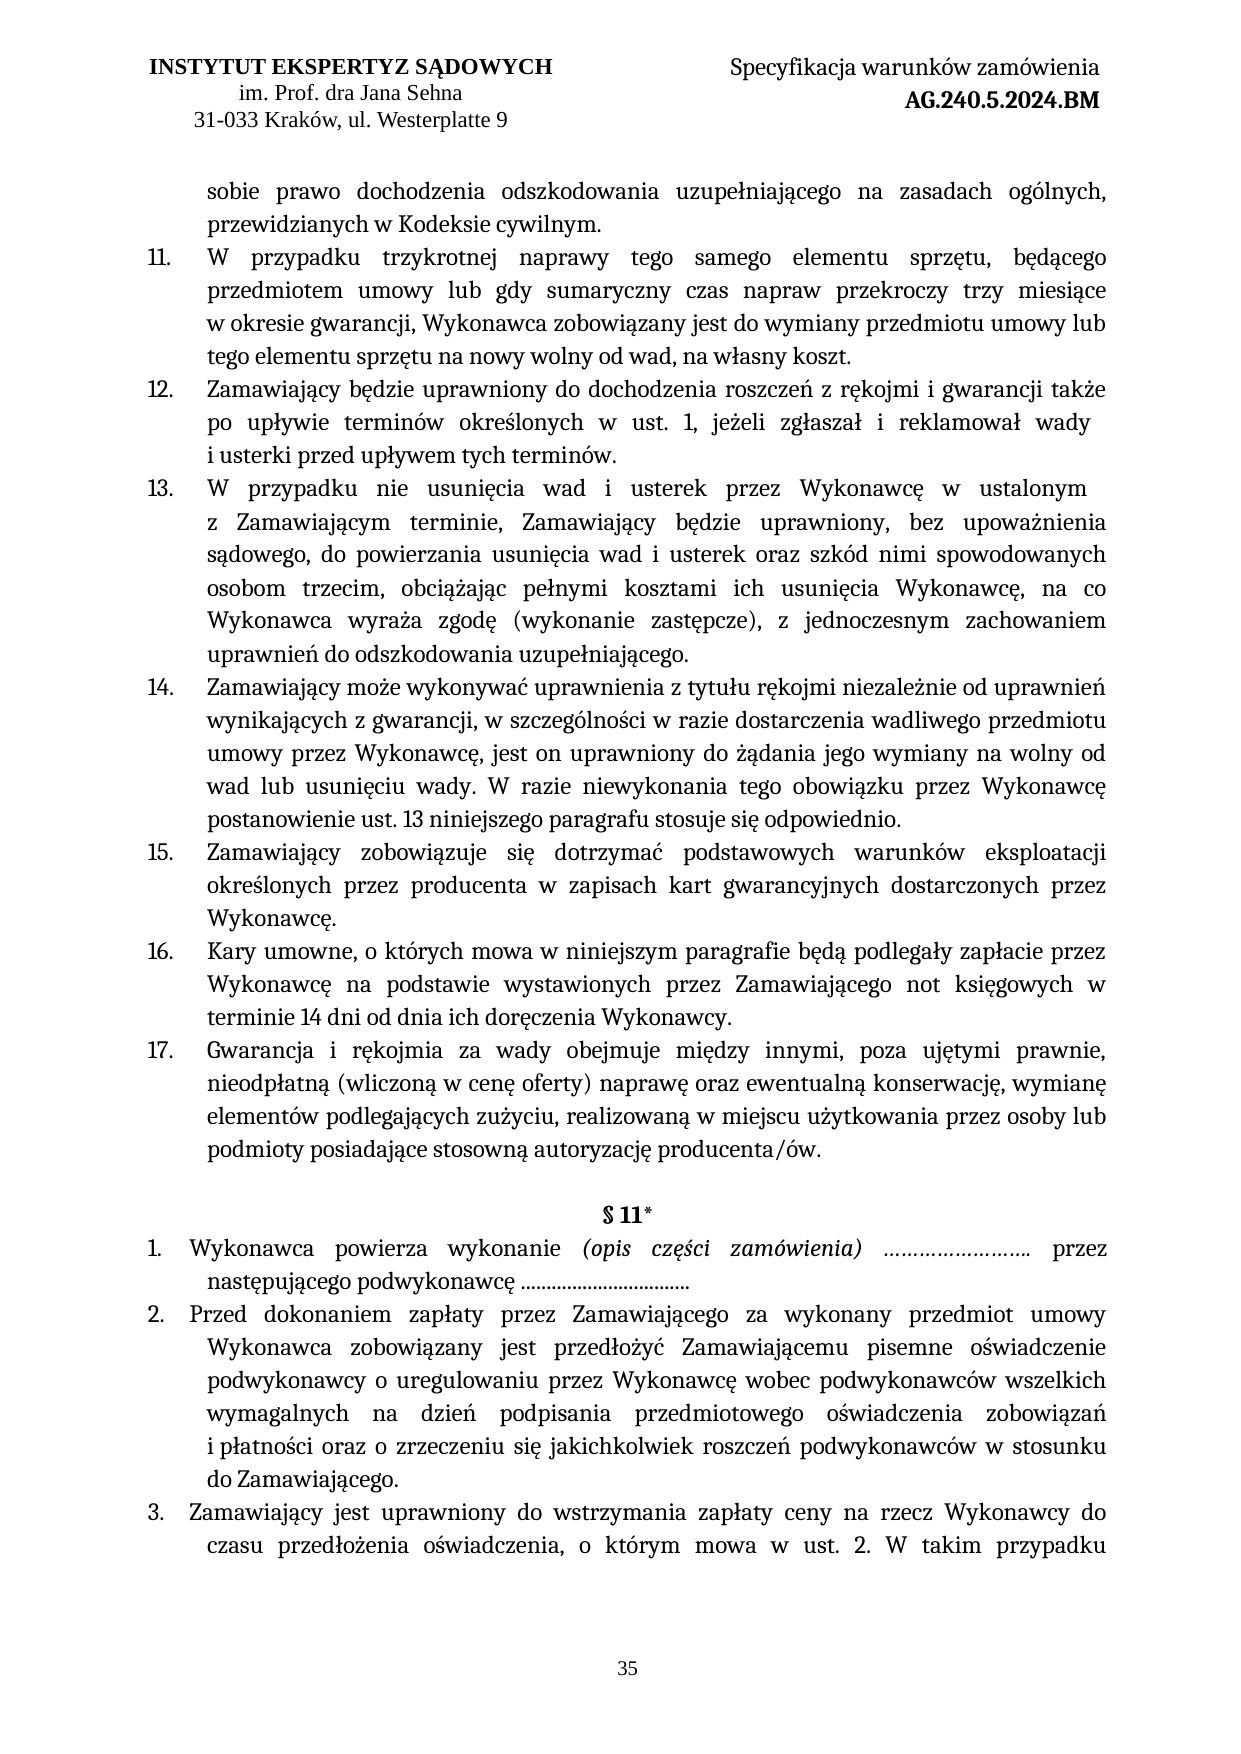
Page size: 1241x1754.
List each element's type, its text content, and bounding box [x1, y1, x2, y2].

list Wykonawca powierza wykonanie (opis części zamówienia) ……………………. przez następującego podwykonawcę ................................. [148, 1234, 1107, 1296]
list Zamawiający będzie uprawniony do dochodzenia roszczeń z rękojmi i gwarancji także po upływie terminów określonych w ust. 1, jeżeli zgłaszał i reklamował wady i usterki przed upływem tych terminów. [148, 375, 1107, 470]
list Kary umowne, o których mowa w niniejszym paragrafie będą podlegały zapłacie przez Wykonawcę na podstawie wystawionych przez Zamawiającego not księgowych w terminie 14 dni od dnia ich doręczenia Wykonawcy. [148, 937, 1107, 1031]
list Zamawiający zobowiązuje się dotrzymać podstawowych warunków eksploatacji określonych przez producenta w zapisach kart gwarancyjnych dostarczonych przez Wykonawcę. [148, 838, 1107, 932]
list W przypadku nie usunięcia wad i usterek przez Wykonawcę w ustalonym z Zamawiającym terminie, Zamawiający będzie uprawniony, bez upoważnienia sądowego, do powierzania usunięcia wad i usterek oraz szkód nimi spowodowanych osobom trzecim, obciążając pełnymi kosztami ich usunięcia Wykonawcę, na co Wykonawca wyraża zgodę (wykonanie zastępcze), z jednoczesnym zachowaniem uprawnień do odszkodowania uzupełniającego. [148, 474, 1107, 668]
text § 11* [148, 1201, 1107, 1229]
list W przypadku trzykrotnej naprawy tego samego elementu sprzętu, będącego przedmiotem umowy lub gdy sumaryczny czas napraw przekroczy trzy miesiące w okresie gwarancji, Wykonawca zobowiązany jest do wymiany przedmiotu umowy lub tego elementu sprzętu na nowy wolny od wad, na własny koszt. [148, 243, 1107, 371]
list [148, 177, 1107, 239]
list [148, 1498, 1107, 1560]
list Przed dokonaniem zapłaty przez Zamawiającego za wykonany przedmiot umowy Wykonawca zobowiązany jest przedłożyć Zamawiającemu pisemne oświadczenie podwykonawcy o uregulowaniu przez Wykonawcę wobec podwykonawców wszelkich wymagalnych na dzień podpisania przedmiotowego oświadczenia zobowiązań i płatności oraz o zrzeczeniu się jakichkolwiek roszczeń podwykonawców w stosunku do Zamawiającego. [148, 1300, 1107, 1494]
list Gwarancja i rękojmia za wady obejmuje między innymi, poza ujętymi prawnie, nieodpłatną (wliczoną w cenę oferty) naprawę oraz ewentualną konserwację, wymianę elementów podlegających zużyciu, realizowaną w miejscu użytkowania przez osoby lub podmioty posiadające stosowną autoryzację producenta/ów. [148, 1036, 1107, 1163]
list Zamawiający może wykonywać uprawnienia z tytułu rękojmi niezależnie od uprawnień wynikających z gwarancji, w szczególności w razie dostarczenia wadliwego przedmiotu umowy przez Wykonawcę, jest on uprawniony do żądania jego wymiany na wolny od wad lub usunięciu wady. W razie niewykonania tego obowiązku przez Wykonawcę postanowienie ust. 13 niniejszego paragrafu stosuje się odpowiednio. [148, 672, 1107, 833]
